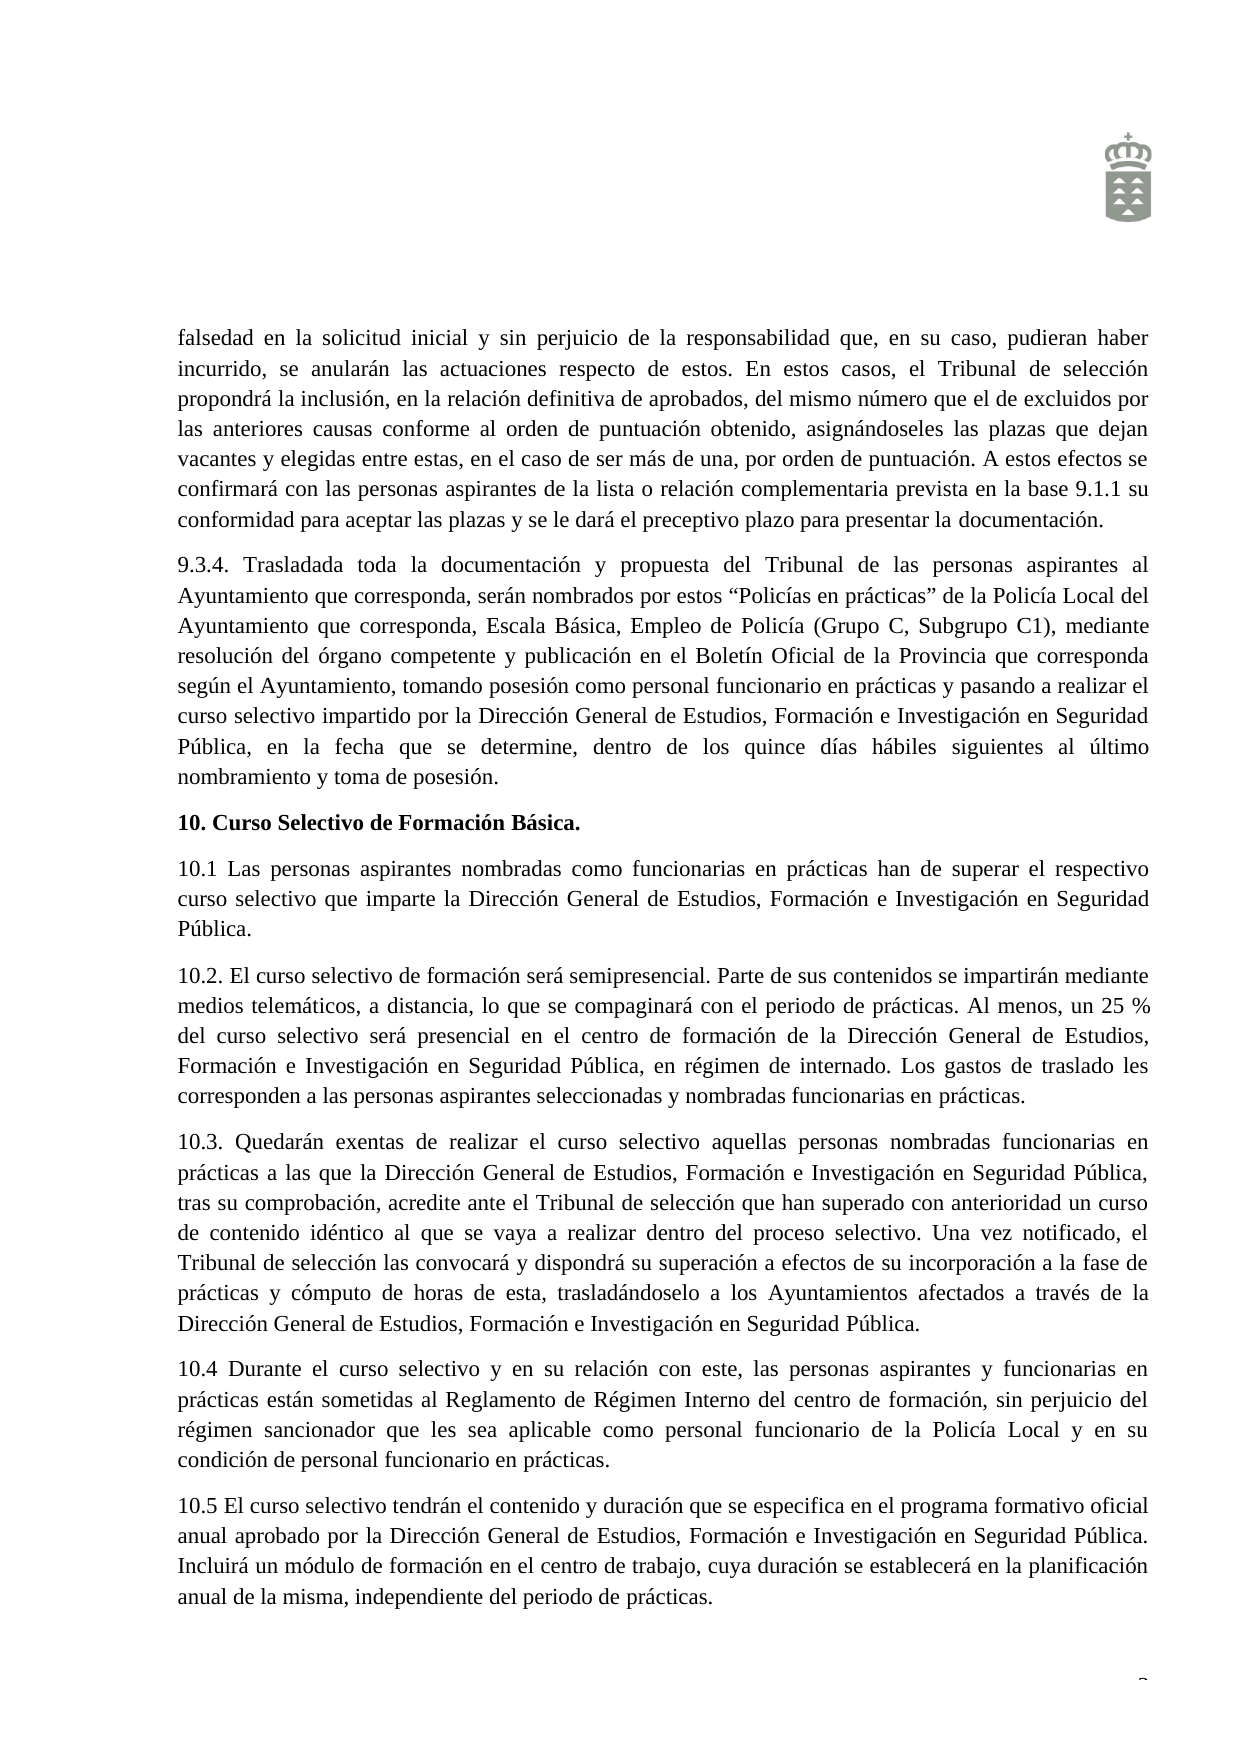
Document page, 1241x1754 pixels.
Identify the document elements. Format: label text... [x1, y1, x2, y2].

list El curso selectivo de formación será semipresencial. Parte de sus contenidos se impartirán mediante medios telemáticos, a distancia, lo que se compaginará con el periodo de prácticas. Al menos, un 25 % del curso selectivo será presencial en el centro de formación de la Dirección General de Estudios, Formación e Investigación en Seguridad Pública, en régimen de internado. Los gastos de traslado les corresponden a las personas aspirantes seleccionadas y nombradas funcionarias en prácticas. [177, 962, 1151, 1109]
subtitle Curso Selectivo de Formación Básica. [177, 809, 1240, 835]
text 10.1 Las personas aspirantes nombradas como funcionarias en prácticas han de superar el respectivo curso selectivo que imparte la Dirección General de Estudios, Formación e Investigación en Seguridad Pública. [177, 855, 1151, 942]
text falsedad en la solicitud inicial y sin perjuicio de la responsabilidad que, en su caso, pudieran haber incurrido, se anularán las actuaciones respecto de estos. En estos casos, el Tribunal de selección propondrá la inclusión, en la relación definitiva de aprobados, del mismo número que el de excluidos por las anteriores causas conforme al orden de puntuación obtenido, asignándoseles las plazas que dejan vacantes y elegidas entre estas, en el caso de ser más de una, por orden de puntuación. A estos efectos se confirmará con las personas aspirantes de la lista o relación complementaria prevista en la base 9.1.1 su conformidad para aceptar las plazas y se le dará el preceptivo plazo para presentar la documentación. [177, 324, 1150, 532]
list Trasladada toda la documentación y propuesta del Tribunal de las personas aspirantes al Ayuntamiento que corresponda, serán nombrados por estos “Policías en prácticas” de la Policía Local del Ayuntamiento que corresponda, Escala Básica, Empleo de Policía (Grupo C, Subgrupo C1), mediante resolución del órgano competente y publicación en el Boletín Oficial de la Provincia que corresponda según el Ayuntamiento, tomando posesión como personal funcionario en prácticas y pasando a realizar el curso selectivo impartido por la Dirección General de Estudios, Formación e Investigación en Seguridad Pública, en la fecha que se determine, dentro de los quince días hábiles siguientes al último nombramiento y toma de posesión. [177, 551, 1151, 789]
list Durante el curso selectivo y en su relación con este, las personas aspirantes y funcionarias en prácticas están sometidas al Reglamento de Régimen Interno del centro de formación, sin perjuicio del régimen sancionador que les sea aplicable como personal funcionario de la Policía Local y en su condición de personal funcionario en prácticas. [177, 1356, 1150, 1472]
picture [1104, 132, 1152, 222]
list El curso selectivo tendrán el contenido y duración que se especifica en el programa formativo oficial anual aprobado por la Dirección General de Estudios, Formación e Investigación en Seguridad Pública. Incluirá un módulo de formación en el centro de trabajo, cuya duración se establecerá en la planificación anual de la misma, independiente del periodo de prácticas. [177, 1492, 1150, 1609]
list Quedarán exentas de realizar el curso selectivo aquellas personas nombradas funcionarias en prácticas a las que la Dirección General de Estudios, Formación e Investigación en Seguridad Pública, tras su comprobación, acredite ante el Tribunal de selección que han superado con anterioridad un curso de contenido idéntico al que se vaya a realizar dentro del proceso selectivo. Una vez notificado, el Tribunal de selección las convocará y dispondrá su superación a efectos de su incorporación a la fase de prácticas y cómputo de horas de esta, trasladándoselo a los Ayuntamientos afectados a través de la Dirección General de Estudios, Formación e Investigación en Seguridad Pública. [177, 1128, 1150, 1336]
